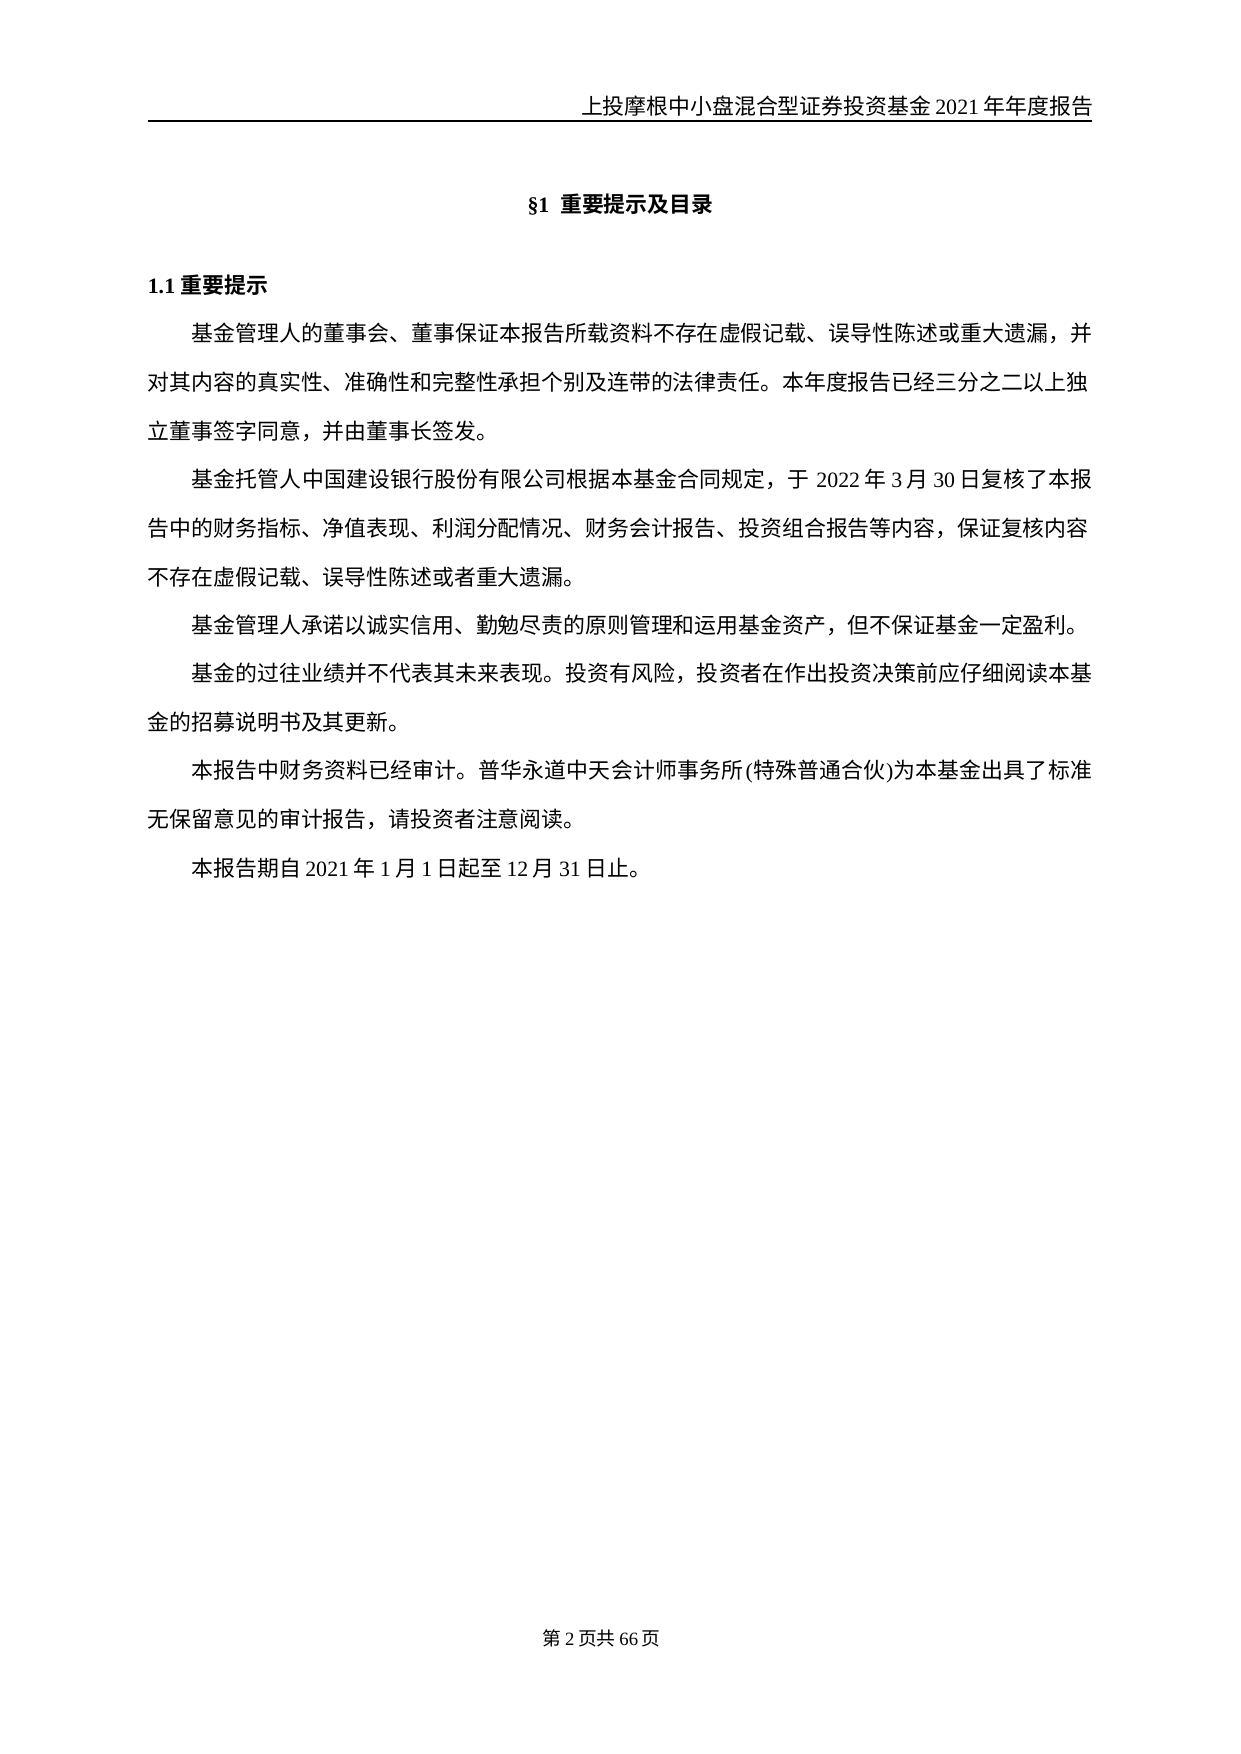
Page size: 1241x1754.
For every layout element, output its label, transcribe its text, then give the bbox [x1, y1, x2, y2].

text 基金的过往业绩并不代表其未来表现。投资有风险，投资者在作出投资决策前应仔细阅读本基金的招募说明书及其更新。 [148, 656, 1092, 737]
subtitle 1.1 重要提示 [148, 268, 1092, 300]
text 本报告中财务资料已经审计。普华永道中天会计师事务所(特殊普通合伙)为本基金出具了标准无保留意见的审计报告，请投资者注意阅读。 [148, 753, 1092, 834]
text 基金管理人承诺以诚实信用、勤勉尽责的原则管理和运用基金资产，但不保证基金一定盈利。 [148, 608, 1092, 640]
text 基金托管人中国建设银行股份有限公司根据本基金合同规定，于2022年3月30日复核了本报告中的财务指标、净值表现、利润分配情况、财务会计报告、投资组合报告等内容，保证复核内容不存在虚假记载、误导性陈述或者重大遗漏。 [148, 462, 1092, 592]
subtitle §1 重要提示及目录 [148, 187, 1092, 219]
text 本报告期自2021年1月1日起至12月31日止。 [148, 850, 1092, 883]
text 基金管理人的董事会、董事保证本报告所载资料不存在虚假记载、误导性陈述或重大遗漏，并对其内容的真实性、准确性和完整性承担个别及连带的法律责任。本年度报告已经三分之二以上独立董事签字同意，并由董事长签发。 [148, 316, 1092, 446]
